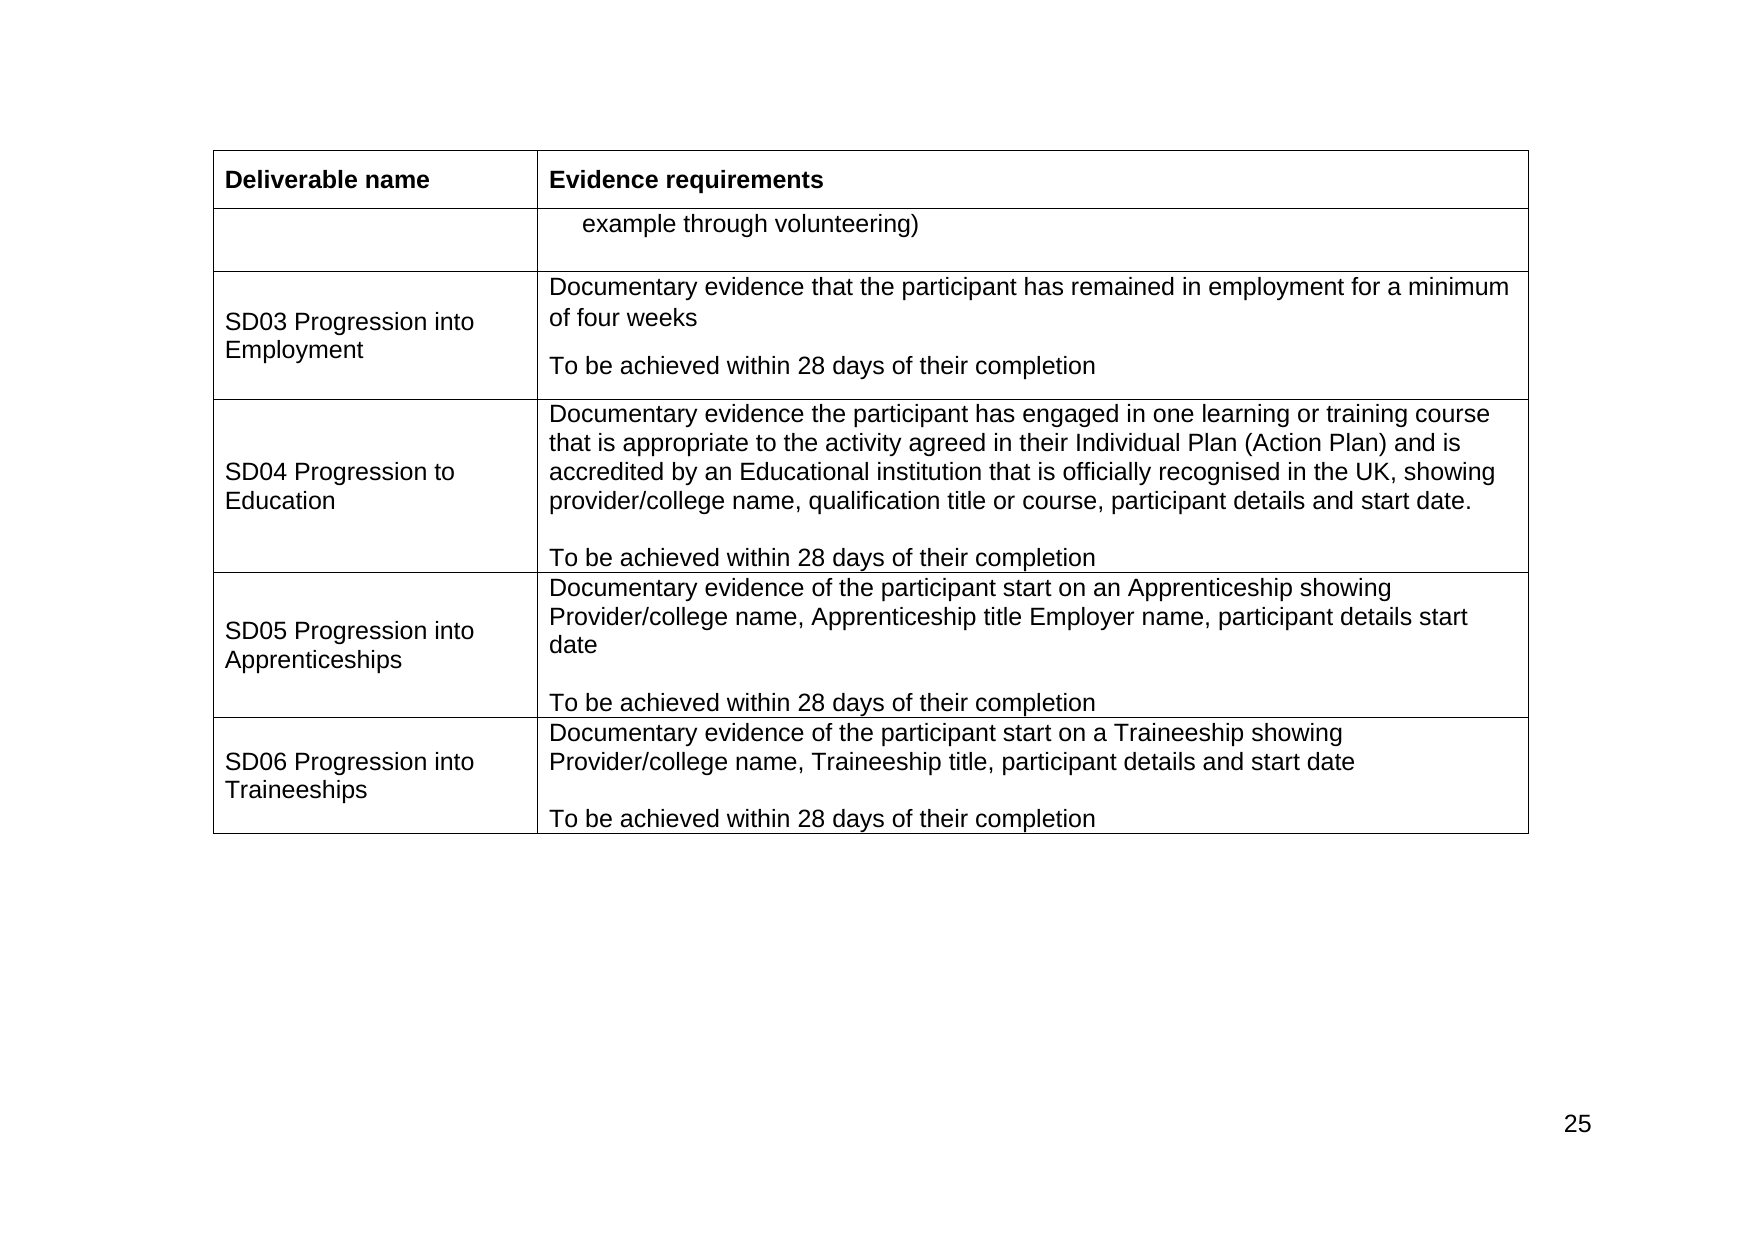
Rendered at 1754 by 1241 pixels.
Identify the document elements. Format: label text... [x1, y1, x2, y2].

table_cell Documentary evidence of the participant start on an Apprenticeship showing Provider/college name, Apprenticeship title Employer name, participant details start date To be achieved within 28 days of their completion [538, 573, 1528, 717]
table_cell SD06 Progression into Traineeships [214, 718, 537, 833]
table_cell Documentary evidence that the participant has remained in employment for a minimum of four weeks To be achieved within 28 days of their completion [538, 272, 1528, 398]
table_header Deliverable name [214, 151, 537, 208]
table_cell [538, 209, 1528, 271]
table_cell Documentary evidence of the participant start on a Traineeship showing Provider/college name, Traineeship title, participant details and start date To be achieved within 28 days of their completion [538, 718, 1528, 833]
table_header Evidence requirements [538, 151, 1528, 208]
table_cell SD05 Progression into Apprenticeships [214, 573, 537, 717]
table_cell SD03 Progression into Employment [214, 272, 537, 398]
table_cell Documentary evidence the participant has engaged in one learning or training course that is appropriate to the activity agreed in their Individual Plan (Action Plan) and is accredited by an Educational institution that is officially recognised in the UK, showing provider/college name, qualification title or course, participant details and start date. To be achieved within 28 days of their completion [538, 400, 1528, 572]
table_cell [214, 209, 537, 271]
table_cell SD04 Progression to Education [214, 400, 537, 572]
